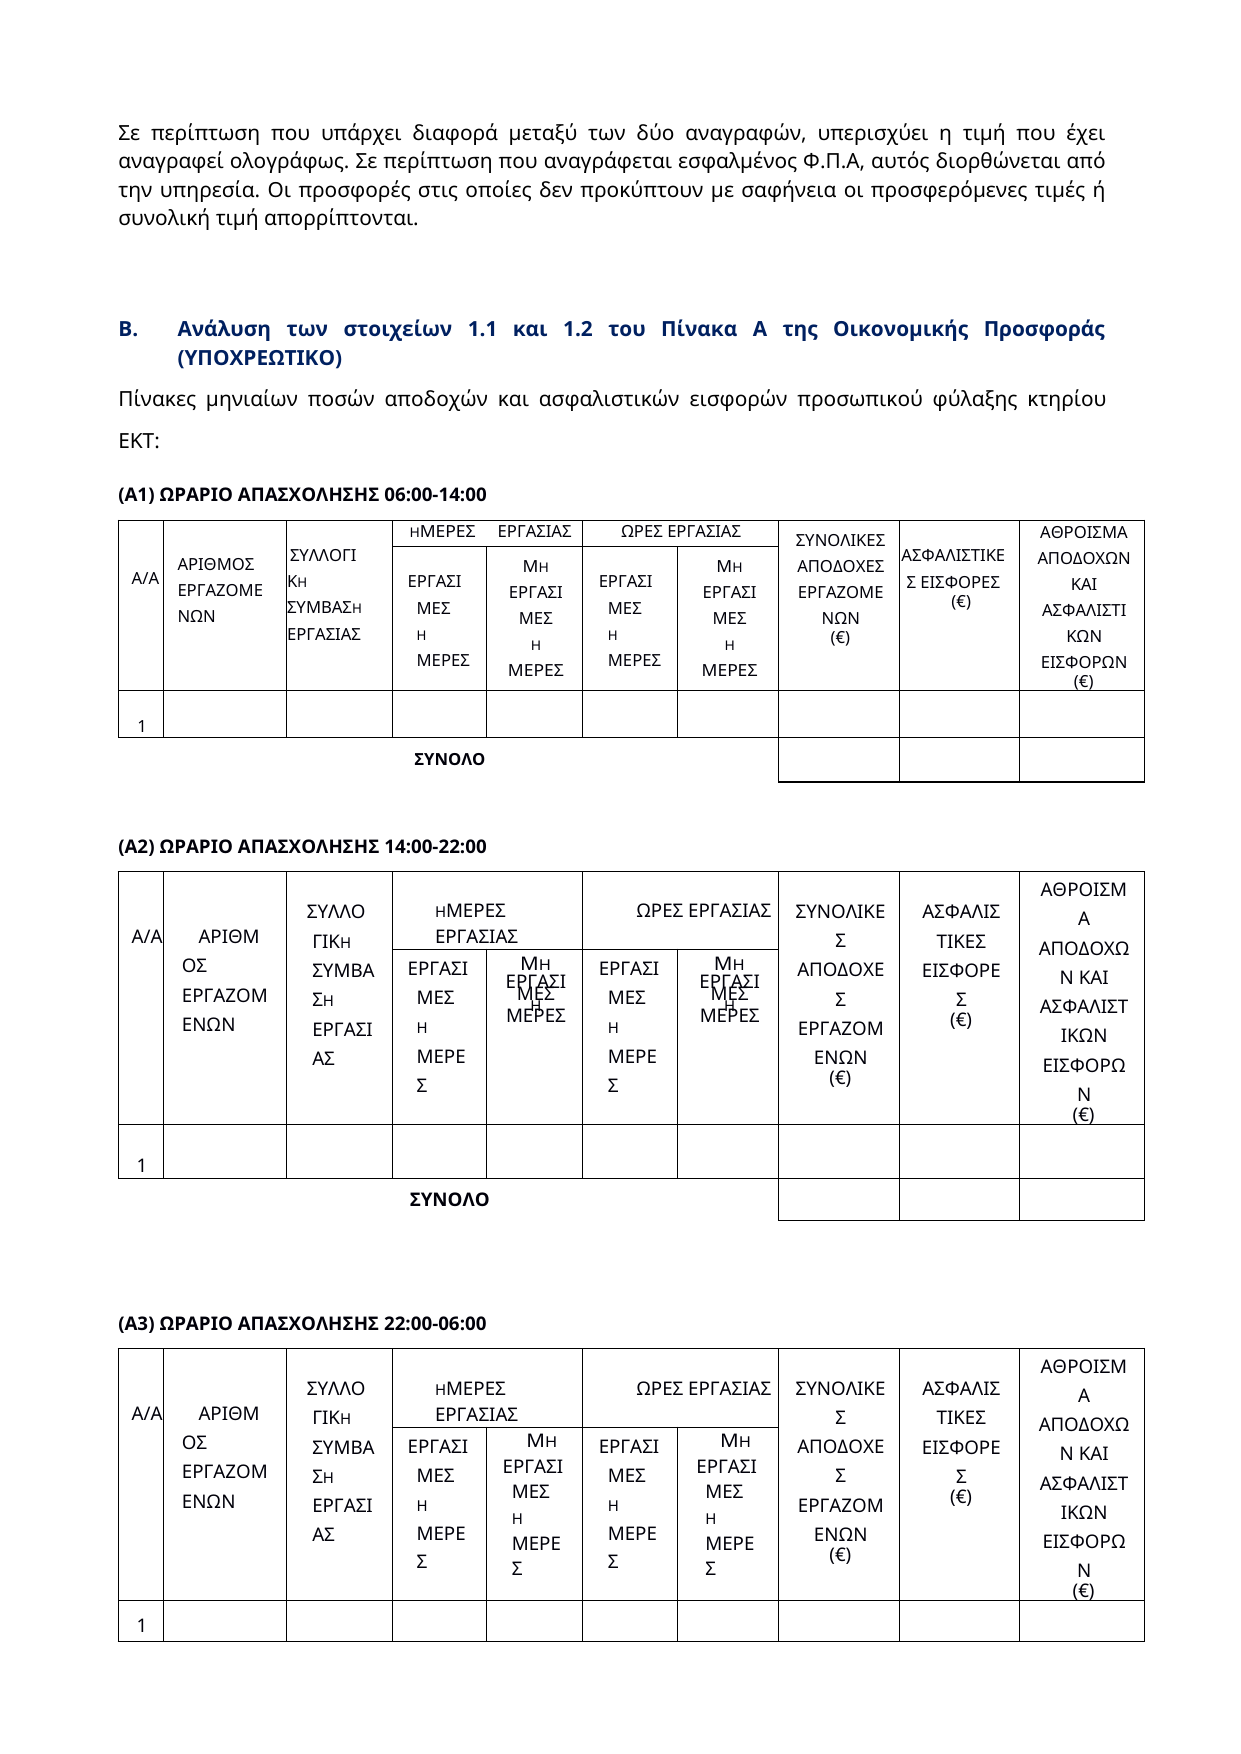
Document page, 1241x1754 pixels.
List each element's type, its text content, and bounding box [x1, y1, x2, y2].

table_header ΣΥΝΟΛΙΚΕΣ ΑΠΟΔΟΧΕΣ ΕΡΓΑΖΟΜΕΝΩΝ (€) [779, 872, 899, 1124]
table_cell [900, 691, 1019, 737]
table_cell [393, 1125, 486, 1177]
table_cell 1 [119, 1125, 163, 1177]
table_cell [393, 1601, 486, 1641]
table_cell ΣΥΝΟΛΟ [118, 1179, 778, 1220]
table_cell [487, 1125, 582, 1177]
text (Α3) ΩΡΑΡΙΟ ΑΠΑΣΧΟΛΗΣΗΣ 22:00-06:00 [118, 1310, 1106, 1335]
table_cell [287, 1601, 392, 1641]
table_cell ΕΡΓΑΣΙΜΕΣ ηΜΕΡΕΣ [583, 950, 677, 1124]
table_cell [583, 1125, 677, 1177]
table_header ηΜΕΡΕΣ ΕΡΓΑΣΙΑΣ [393, 1349, 582, 1427]
table_cell Μη ΕΡΓΑΣΙΜΕΣ ηΜΕΡΕΣ [487, 1428, 582, 1600]
table_cell [164, 691, 286, 737]
table_cell 1 [119, 691, 163, 737]
table_header ΑΣΦΑΛΙΣΤΙΚΕΣ ΕΙΣΦΟΡΕΣ (€) [900, 1349, 1019, 1600]
table_cell Μη ΕΡΓΑΣΙΜΕΣ ηΜΕΡΕΣ [487, 547, 582, 690]
table_cell [393, 691, 486, 737]
table_header Α/Α [119, 521, 163, 690]
table_header ΑΡΙΘΜΟΣ ΕΡΓΑΖΟΜΕΝΩΝ [164, 872, 286, 1124]
table_cell [1020, 1601, 1144, 1641]
table_cell [779, 1179, 899, 1220]
table_cell [900, 1601, 1019, 1641]
table_header ΩΡΕΣ ΕΡΓΑΣΙΑΣ [583, 1349, 778, 1427]
table_cell [678, 1125, 778, 1177]
table_cell [287, 691, 392, 737]
table_header ΕΡΓΑΣΙΑΣ [486, 521, 582, 546]
table_header Α/Α [119, 872, 163, 1124]
table_header Α/Α [119, 1349, 163, 1600]
table_header ηΜΕΡΕΣ ΕΡΓΑΣΙΑΣ [393, 872, 582, 948]
table_header ΩΡΕΣ ΕΡΓΑΣΙΑΣ [583, 872, 778, 948]
table_header ΣΥΝΟΛΙΚΕΣ ΑΠΟΔΟΧΕΣ ΕΡΓΑΖΟΜΕΝΩΝ (€) [779, 521, 899, 690]
table_header ηΜΕΡΕΣ [393, 521, 486, 546]
table_header ΩΡΕΣ ΕΡΓΑΣΙΑΣ [583, 521, 778, 546]
table_cell ΕΡΓΑΣΙΜΕΣ ηΜΕΡΕΣ [583, 1428, 677, 1600]
text (Α1) ΩΡΑΡΙΟ ΑΠΑΣΧΟΛΗΣΗΣ 06:00-14:00 [118, 482, 1106, 507]
table_cell [164, 1125, 286, 1177]
table_cell [1020, 1125, 1144, 1177]
text (Α2) ΩΡΑΡΙΟ ΑΠΑΣΧΟΛΗΣΗΣ 14:00-22:00 [118, 833, 1106, 858]
table_cell [1020, 738, 1144, 781]
table_cell [583, 691, 677, 737]
table_header ΣΥΛΛΟΓΙΚη ΣΥΜΒΑΣη ΕΡΓΑΣΙΑΣ [287, 521, 392, 690]
table_cell [779, 1601, 899, 1641]
table_cell ΕΡΓΑΣΙΜΕΣ ηΜΕΡΕΣ [393, 547, 486, 690]
text Πίνακες μηνιαίων ποσών αποδοχών και ασφαλιστικών εισφορών προσωπικού φύλαξης κτηρίου ΕΚΤ: [118, 384, 1107, 455]
table_header ΑΡΙΘΜΟΣ ΕΡΓΑΖΟΜΕΝΩΝ [164, 1349, 286, 1600]
table_cell Μη ΕΡΓΑΣΙΜΕΣ ηΜΕΡΕΣ [678, 1428, 778, 1600]
table_cell [487, 691, 582, 737]
table_header ΑΣΦΑΛΙΣΤΙΚΕΣ ΕΙΣΦΟΡΕΣ (€) [900, 521, 1019, 690]
table_cell Μη ΕΡΓΑΣΙΜΕΣ ηΜΕΡΕΣ [678, 950, 778, 1124]
table_cell [487, 1601, 582, 1641]
table_cell [1020, 691, 1144, 737]
table_cell ΕΡΓΑΣΙΜΕΣ ηΜΕΡΕΣ [583, 547, 677, 690]
table_header ΑΣΦΑΛΙΣΤΙΚΕΣ ΕΙΣΦΟΡΕΣ (€) [900, 872, 1019, 1124]
table_cell Μη ΕΡΓΑΣΙΜΕΣ ηΜΕΡΕΣ [678, 547, 778, 690]
table_header ΑΘΡΟΙΣΜΑ ΑΠΟΔΟΧΩΝ ΚΑΙ ΑΣΦΑΛΙΣΤΙΚΩΝ ΕΙΣΦΟΡΩΝ (€) [1020, 872, 1144, 1124]
table_cell [583, 1601, 677, 1641]
table_cell [164, 1601, 286, 1641]
text Β. Ανάλυση των στοιχείων 1.1 και 1.2 του Πίνακα Α της Οικονομικής Προσφοράς (ΥΠΟΧΡΕΩΤΙΚΟ) [118, 314, 1106, 371]
table_cell Μη ΕΡΓΑΣΙΜΕΣ ηΜΕΡΕΣ [487, 950, 582, 1124]
table_cell [287, 1125, 392, 1177]
table_cell [779, 1125, 899, 1177]
table_cell [900, 1179, 1019, 1220]
table_header ΑΡΙΘΜΟΣ ΕΡΓΑΖΟΜΕΝΩΝ [164, 521, 286, 690]
table_header ΑΘΡΟΙΣΜΑ ΑΠΟΔΟΧΩΝ ΚΑΙ ΑΣΦΑΛΙΣΤΙΚΩΝ ΕΙΣΦΟΡΩΝ (€) [1020, 521, 1144, 690]
table_cell [678, 691, 778, 737]
table_cell ΕΡΓΑΣΙΜΕΣ ηΜΕΡΕΣ [393, 1428, 486, 1600]
table_cell ΕΡΓΑΣΙΜΕΣ ηΜΕΡΕΣ [393, 950, 486, 1124]
table_cell [678, 1601, 778, 1641]
table_cell ΣΥΝΟΛΟ [118, 738, 778, 781]
table_cell [1020, 1179, 1144, 1220]
table_cell [779, 691, 899, 737]
table_header ΣΥΝΟΛΙΚΕΣ ΑΠΟΔΟΧΕΣ ΕΡΓΑΖΟΜΕΝΩΝ (€) [779, 1349, 899, 1600]
table_header ΣΥΛΛΟΓΙΚη ΣΥΜΒΑΣη ΕΡΓΑΣΙΑΣ [287, 1349, 392, 1600]
table_cell [900, 738, 1019, 781]
table_cell 1 [119, 1601, 163, 1641]
table_cell [779, 738, 899, 781]
table_header ΣΥΛΛΟΓΙΚη ΣΥΜΒΑΣη ΕΡΓΑΣΙΑΣ [287, 872, 392, 1124]
text Σε περίπτωση που υπάρχει διαφορά μεταξύ των δύο αναγραφών, υπερισχύει η τιμή που έχει αναγραφεί ολογράφως. Σε περίπτωση που αναγράφεται εσφαλμένος Φ.Π.Α, αυτός διορθώνεται από την υπηρεσία. Οι προσφορές στις οποίες δεν προκύπτουν με σαφήνεια οι προσφερόμενες τιμές ή συνολική τιμή απορρίπτονται. [118, 118, 1107, 232]
table_cell [900, 1125, 1019, 1177]
table_header ΑΘΡΟΙΣΜΑ ΑΠΟΔΟΧΩΝ ΚΑΙ ΑΣΦΑΛΙΣΤΙΚΩΝ ΕΙΣΦΟΡΩΝ (€) [1020, 1349, 1144, 1600]
